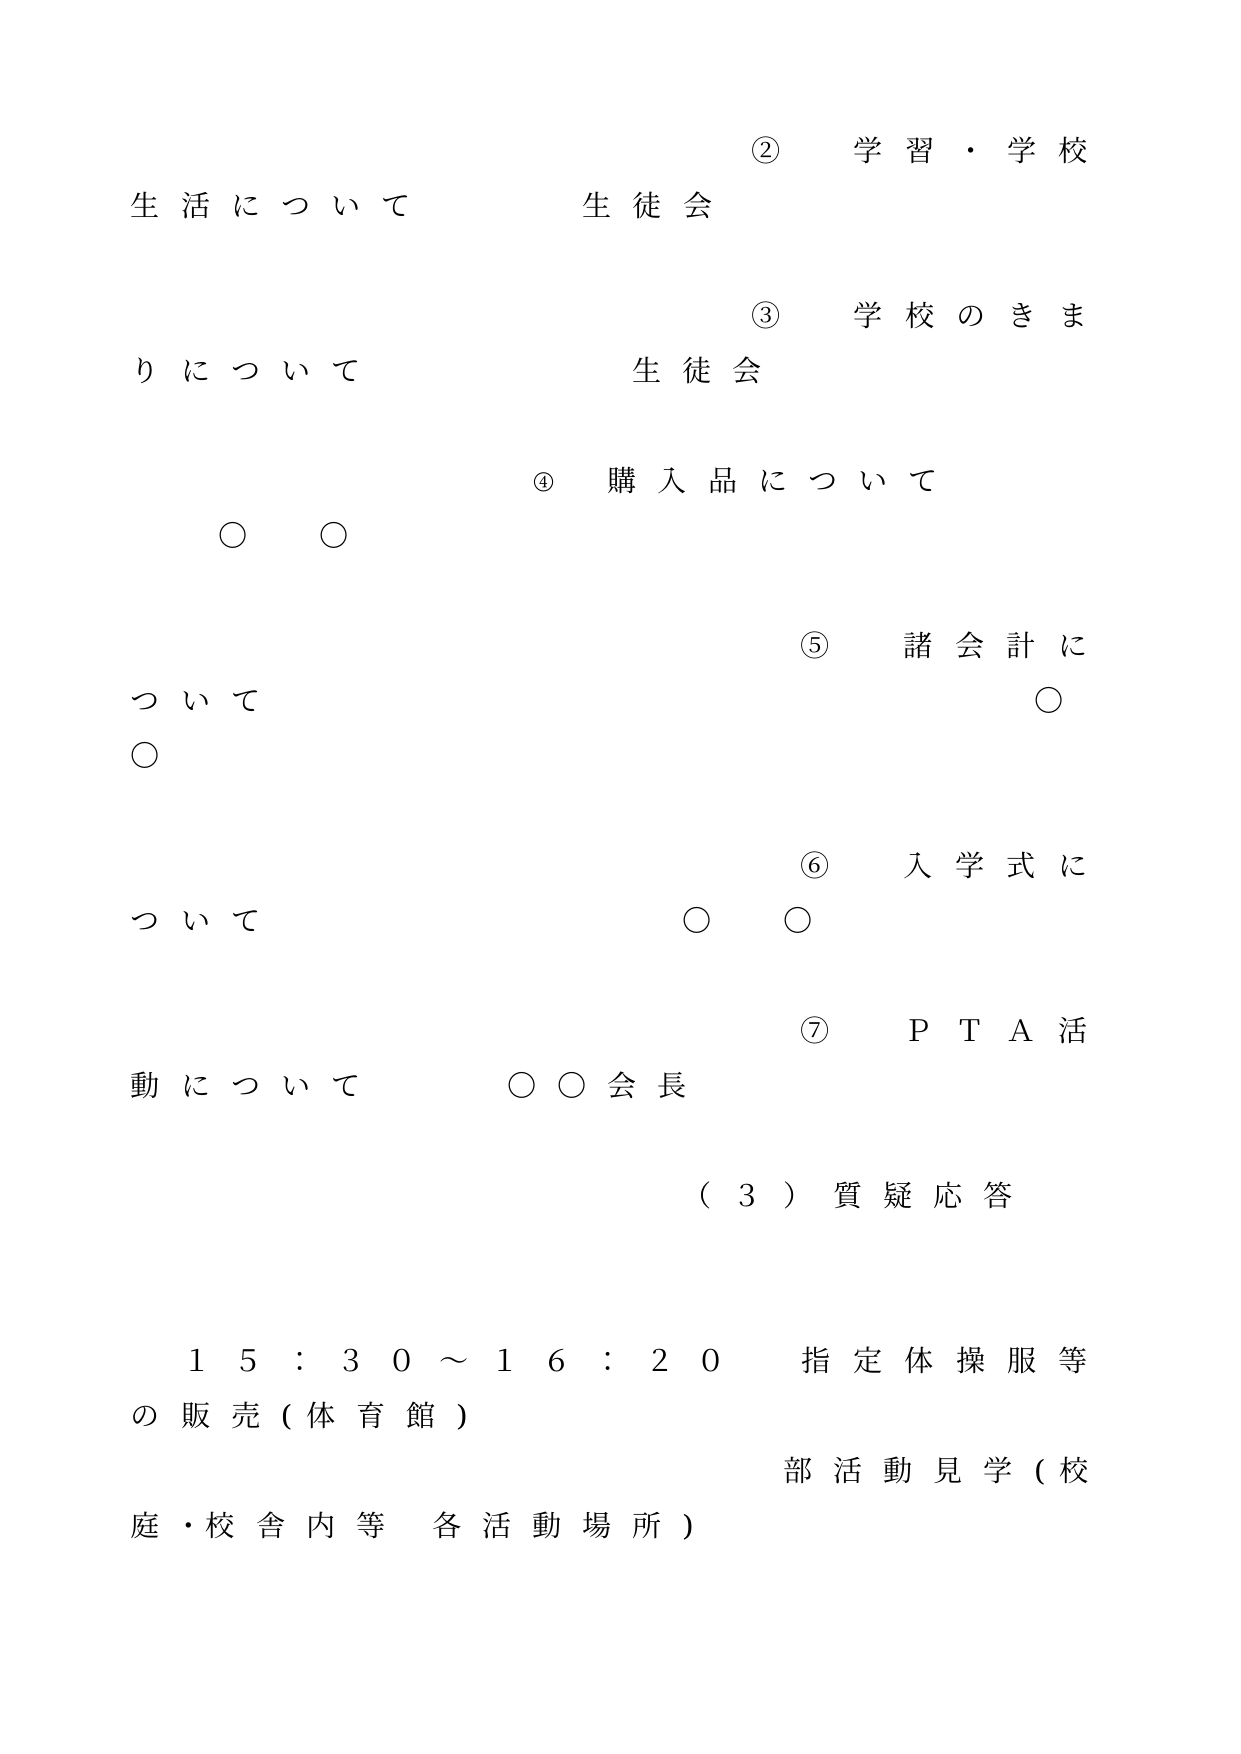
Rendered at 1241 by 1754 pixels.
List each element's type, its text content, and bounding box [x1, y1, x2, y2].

text ② 学習・学校生活について 生徒会 [131, 122, 1109, 232]
text ⑥ 入学式について 〇 〇 [131, 837, 1109, 947]
text 部活動見学(校庭･校舎内等 各活動場所) [131, 1442, 1109, 1552]
text ⑦ ＰＴＡ活動について 〇〇会長 [131, 1002, 1109, 1112]
text ⑤ 諸会計について 〇 〇 [131, 617, 1109, 782]
text ④ 購入品について 〇 〇 [131, 452, 1109, 562]
text ③ 学校のきまりについて 生徒会 [131, 287, 1109, 397]
text （３）質疑応答 [131, 1167, 1109, 1222]
text １５：３０～１６：２０ 指定体操服等の販売(体育館) [131, 1332, 1109, 1442]
